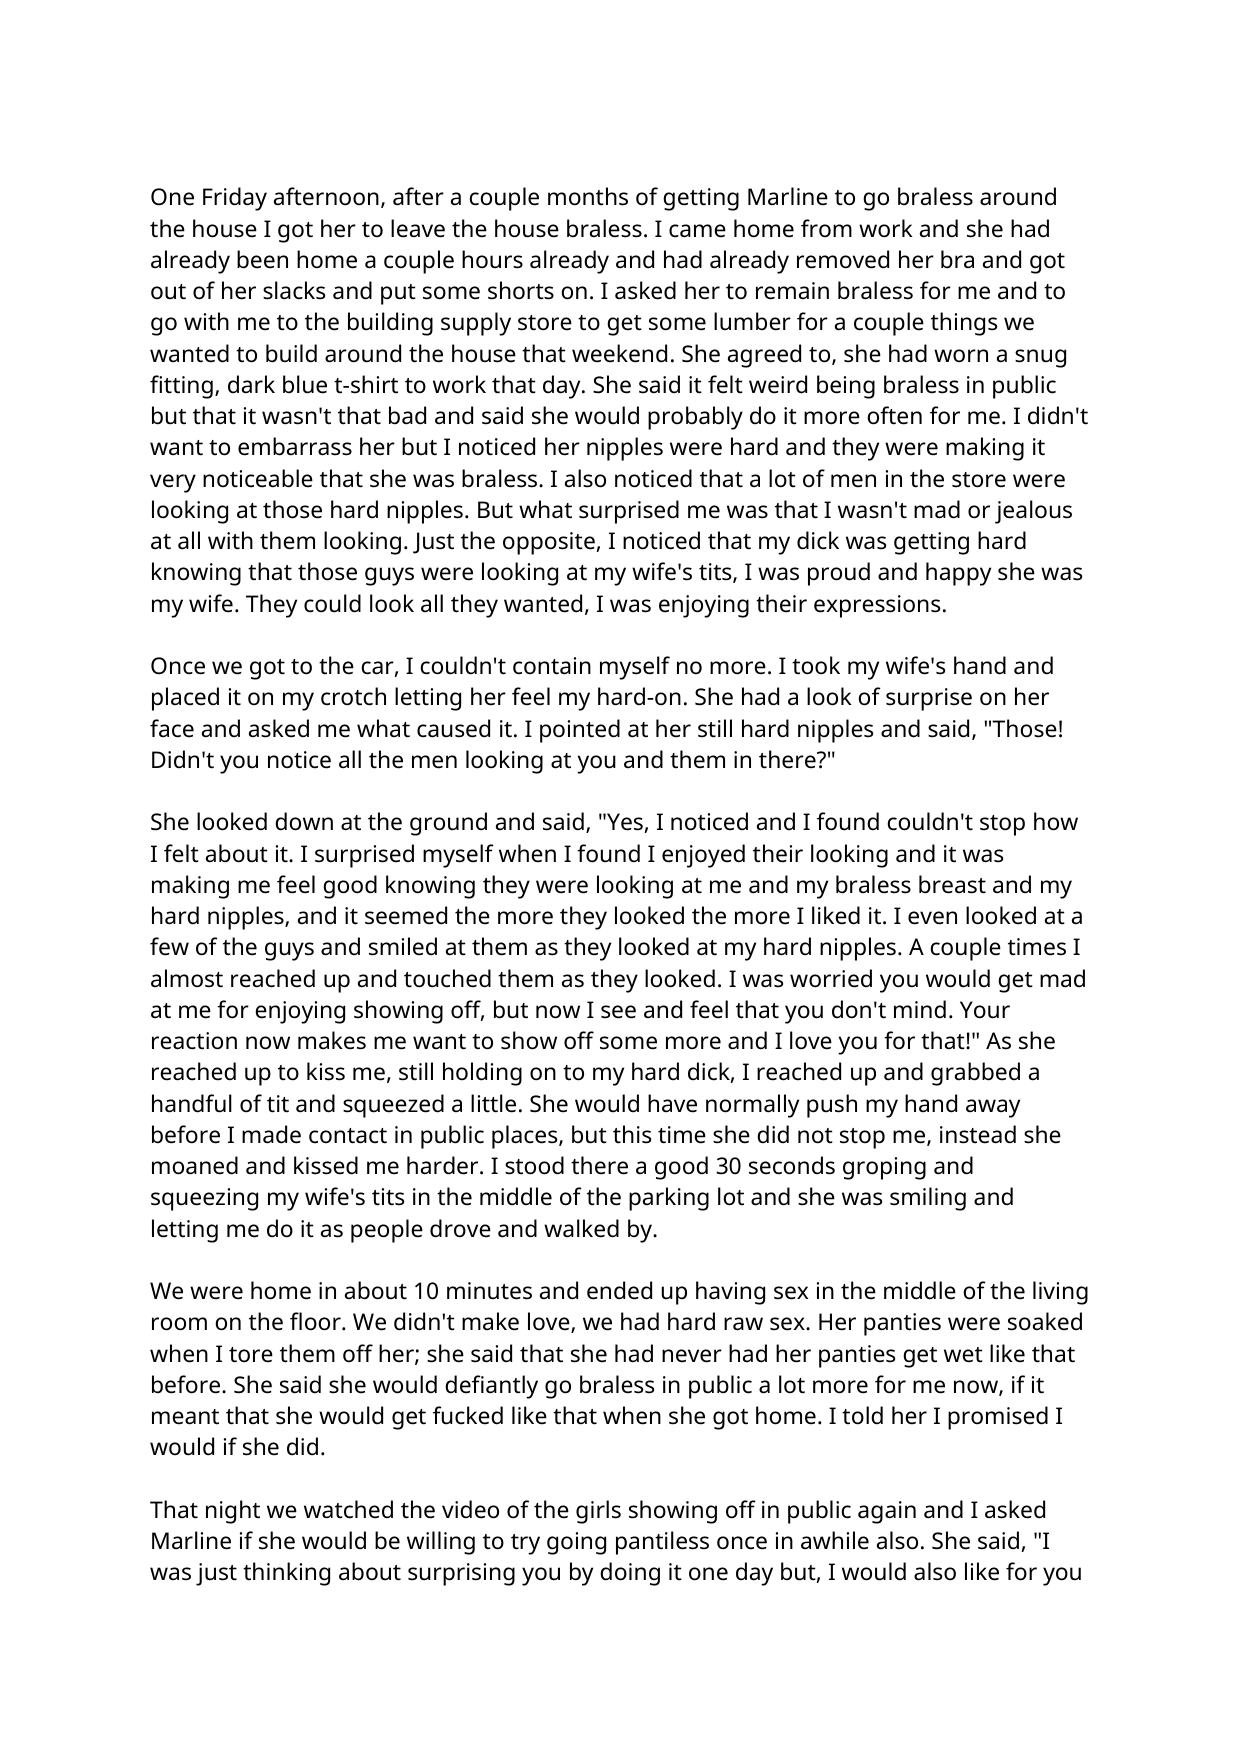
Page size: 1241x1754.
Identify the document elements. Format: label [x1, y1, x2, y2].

text [150, 150, 1090, 1587]
